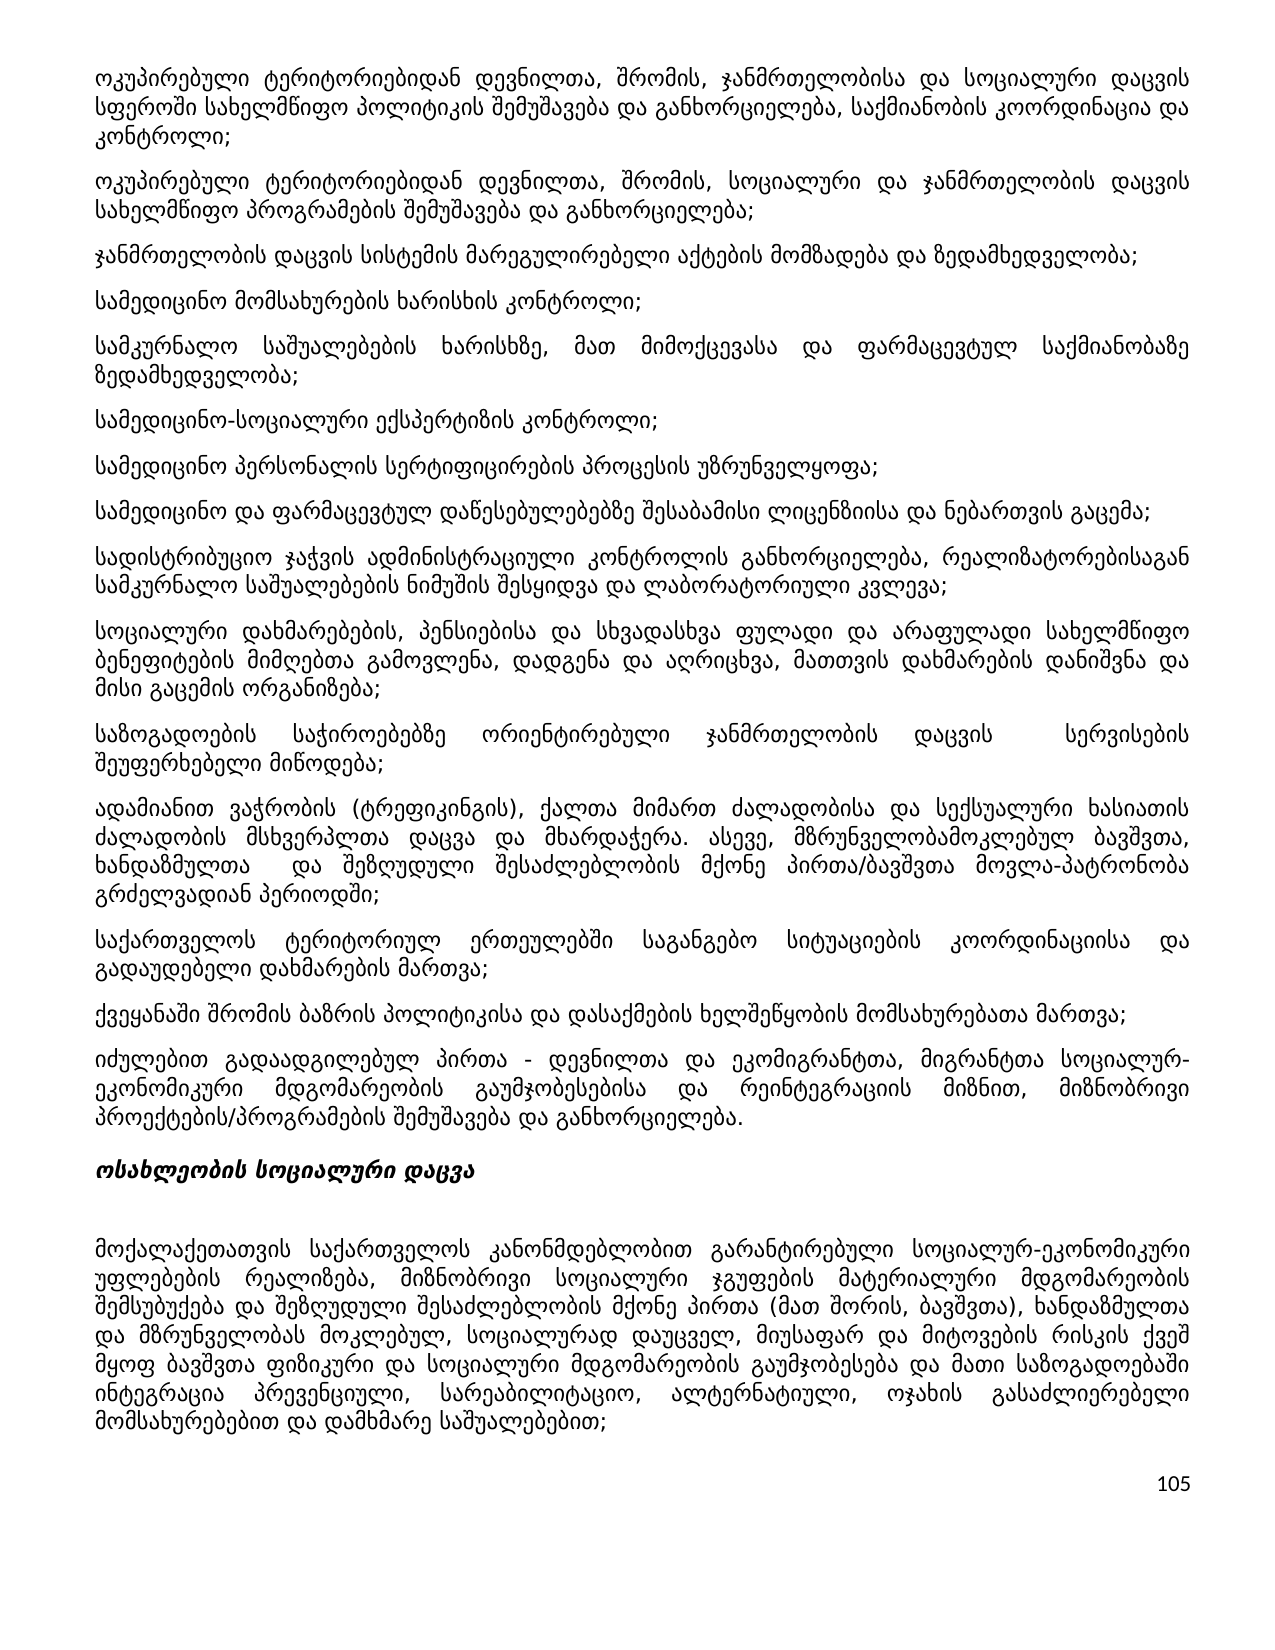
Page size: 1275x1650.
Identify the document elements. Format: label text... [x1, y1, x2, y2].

text ქვეყანაში შრომის ბაზრის პოლიტიკისა და დასაქმების ხელშეწყობის მომსახურებათა მართვა; [94, 1001, 1191, 1028]
text სამედიცინო-სოციალური ექსპერტიზის კონტროლი; [94, 408, 1191, 434]
text მოქალაქეთათვის საქართველოს კანონმდებლობით გარანტირებული სოციალურ-ეკონომიკური უფლებების რეალიზება, მიზნობრივი სოციალური ჯგუფების მატერიალური მდგომარეობის შემსუბუქება და შეზღუდული შესაძლებლობის მქონე პირთა (მათ შორის, ბავშვთა), ხანდაზმულთა და მზრუნველობას მოკლებულ, სოციალურად დაუცველ, მიუსაფარ და მიტოვების რისკის ქვეშ მყოფ ბავშვთა ფიზიკური და სოციალური მდგომარეობის გაუმჯობესება და მათი საზოგადოებაში ინტეგრაცია პრევენციული, სარეაბილიტაციო, ალტერნატიული, ოჯახის გასაძლიერებელი მომსახურებებით და დამხმარე საშუალებებით; [94, 1236, 1191, 1435]
text სამედიცინო მომსახურების ხარისხის კონტროლი; [94, 288, 1191, 315]
text სადისტრიბუციო ჯაჭვის ადმინისტრაციული კონტროლის განხორციელება, რეალიზატორებისაგან სამკურნალო საშუალებების ნიმუშის შესყიდვა და ლაბორატორიული კვლევა; [94, 544, 1191, 599]
text საზოგადოების საჭიროებებზე ორიენტირებული ჯანმრთელობის დაცვის სერვისების შეუფერხებელი მიწოდება; [94, 721, 1191, 776]
text სოციალური დახმარებების, პენსიებისა და სხვადასხვა ფულადი და არაფულადი სახელმწიფო ბენეფიტების მიმღებთა გამოვლენა, დადგენა და აღრიცხვა, მათთვის დახმარების დანიშვნა და მისი გაცემის ორგანიზება; [94, 618, 1191, 702]
text სამედიცინო და ფარმაცევტულ დაწესებულებებზე შესაბამისი ლიცენზიისა და ნებართვის გაცემა; [94, 498, 1191, 525]
text იძულებით გადაადგილებულ პირთა - დევნილთა და ეკომიგრანტთა, მიგრანტთა სოციალურ-ეკონომიკური მდგომარეობის გაუმჯობესებისა და რეინტეგრაციის მიზნით, მიზნობრივი პროექტების/პროგრამების შემუშავება და განხორციელება. [94, 1046, 1191, 1131]
text ოკუპირებული ტერიტორიებიდან დევნილთა, შრომის, ჯანმრთელობისა და სოციალური დაცვის სფეროში სახელმწიფო პოლიტიკის შემუშავება და განხორციელება, საქმიანობის კოორდინაცია და კონტროლი; [94, 66, 1191, 150]
text სამკურნალო საშუალებების ხარისხზე, მათ მიმოქცევასა და ფარმაცევტულ საქმიანობაზე ზედამხედველობა; [94, 333, 1191, 389]
text სამედიცინო პერსონალის სერტიფიცირების პროცესის უზრუნველყოფა; [94, 453, 1191, 480]
text ჯანმრთელობის დაცვის სისტემის მარეგულირებელი აქტების მომზადება და ზედამხედველობა; [94, 243, 1191, 269]
text საქართველოს ტერიტორიულ ერთეულებში საგანგებო სიტუაციების კოორდინაციისა და გადაუდებელი დახმარების მართვა; [94, 927, 1191, 982]
text ადამიანით ვაჭრობის (ტრეფიკინგის), ქალთა მიმართ ძალადობისა და სექსუალური ხასიათის ძალადობის მსხვერპლთა დაცვა და მხარდაჭერა. ასევე, მზრუნველობამოკლებულ ბავშვთა, ხანდაზმულთა და შეზღუდული შესაძლებლობის მქონე პირთა/ბავშვთა მოვლა-პატრონობა გრძელვადიან პერიოდში; [94, 795, 1191, 908]
subtitle ოსახლეობის სოციალური დაცვა [94, 1158, 1191, 1184]
text ოკუპირებული ტერიტორიებიდან დევნილთა, შრომის, სოციალური და ჯანმრთელობის დაცვის სახელმწიფო პროგრამების შემუშავება და განხორციელება; [94, 168, 1191, 224]
